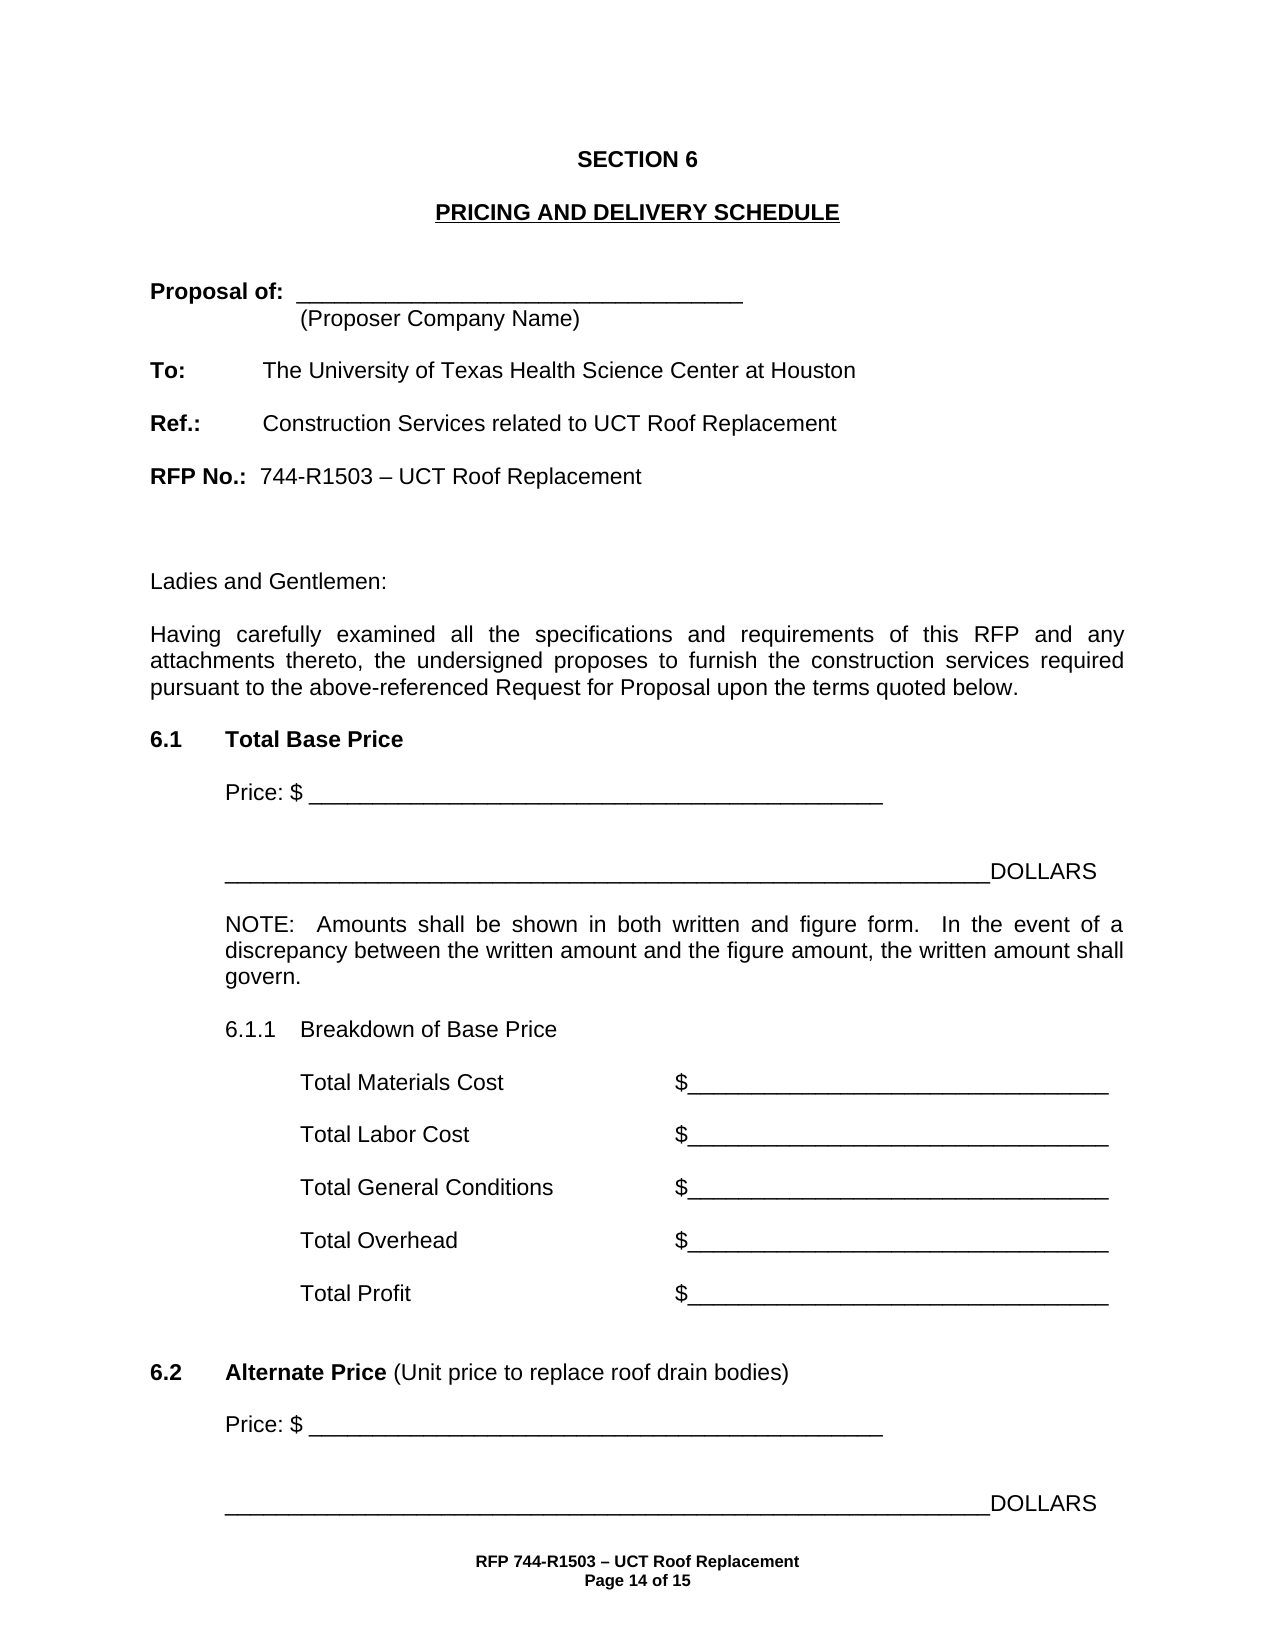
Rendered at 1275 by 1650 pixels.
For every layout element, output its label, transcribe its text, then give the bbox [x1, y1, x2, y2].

text 6.1 Total Base Price [150, 726, 1125, 752]
text Having carefully examined all the specifications and requirements of this RFP and any attachments thereto, the undersigned proposes to furnish the construction services required pursuant to the above-referenced Request for Proposal upon the terms quoted below. [150, 621, 1125, 700]
text Note: Amounts shall be shown in both written and figure form. In the event of a discrepancy between the written amount and the figure amount, the written amount shall govern. [225, 911, 1125, 990]
text Ref.: Construction Services related to UCT Roof Replacement [150, 410, 1125, 436]
text Proposal of: ___________________________________ [150, 278, 1125, 304]
text To: The University of Texas Health Science Center at Houston [150, 357, 1125, 383]
text Price: $ _____________________________________________ [150, 1411, 1125, 1438]
text RFP No.: 744-R1503 – UCT Roof Replacement [150, 463, 1125, 489]
text Total General Conditions $_________________________________ [150, 1174, 1125, 1201]
text ____________________________________________________________Dollars [150, 832, 1125, 884]
text (Proposer Company Name) [150, 304, 1125, 331]
text Total Labor Cost $_________________________________ [150, 1121, 1125, 1148]
text 6.2 Alternate Price (Unit price to replace roof drain bodies) [150, 1359, 1125, 1385]
text 6.1.1 Breakdown of Base Price [150, 1016, 1125, 1042]
text Total Overhead $_________________________________ [150, 1227, 1125, 1253]
text Price: $ _____________________________________________ [150, 779, 1125, 805]
text Ladies and Gentlemen: [150, 568, 1125, 594]
text PRICING AND DELIVERY SCHEDULE [150, 199, 1125, 225]
text SECTION 6 [150, 146, 1125, 173]
text ____________________________________________________________Dollars [150, 1464, 1125, 1517]
text Total Materials Cost $_________________________________ [150, 1069, 1125, 1095]
text Total Profit $_________________________________ [150, 1279, 1125, 1306]
